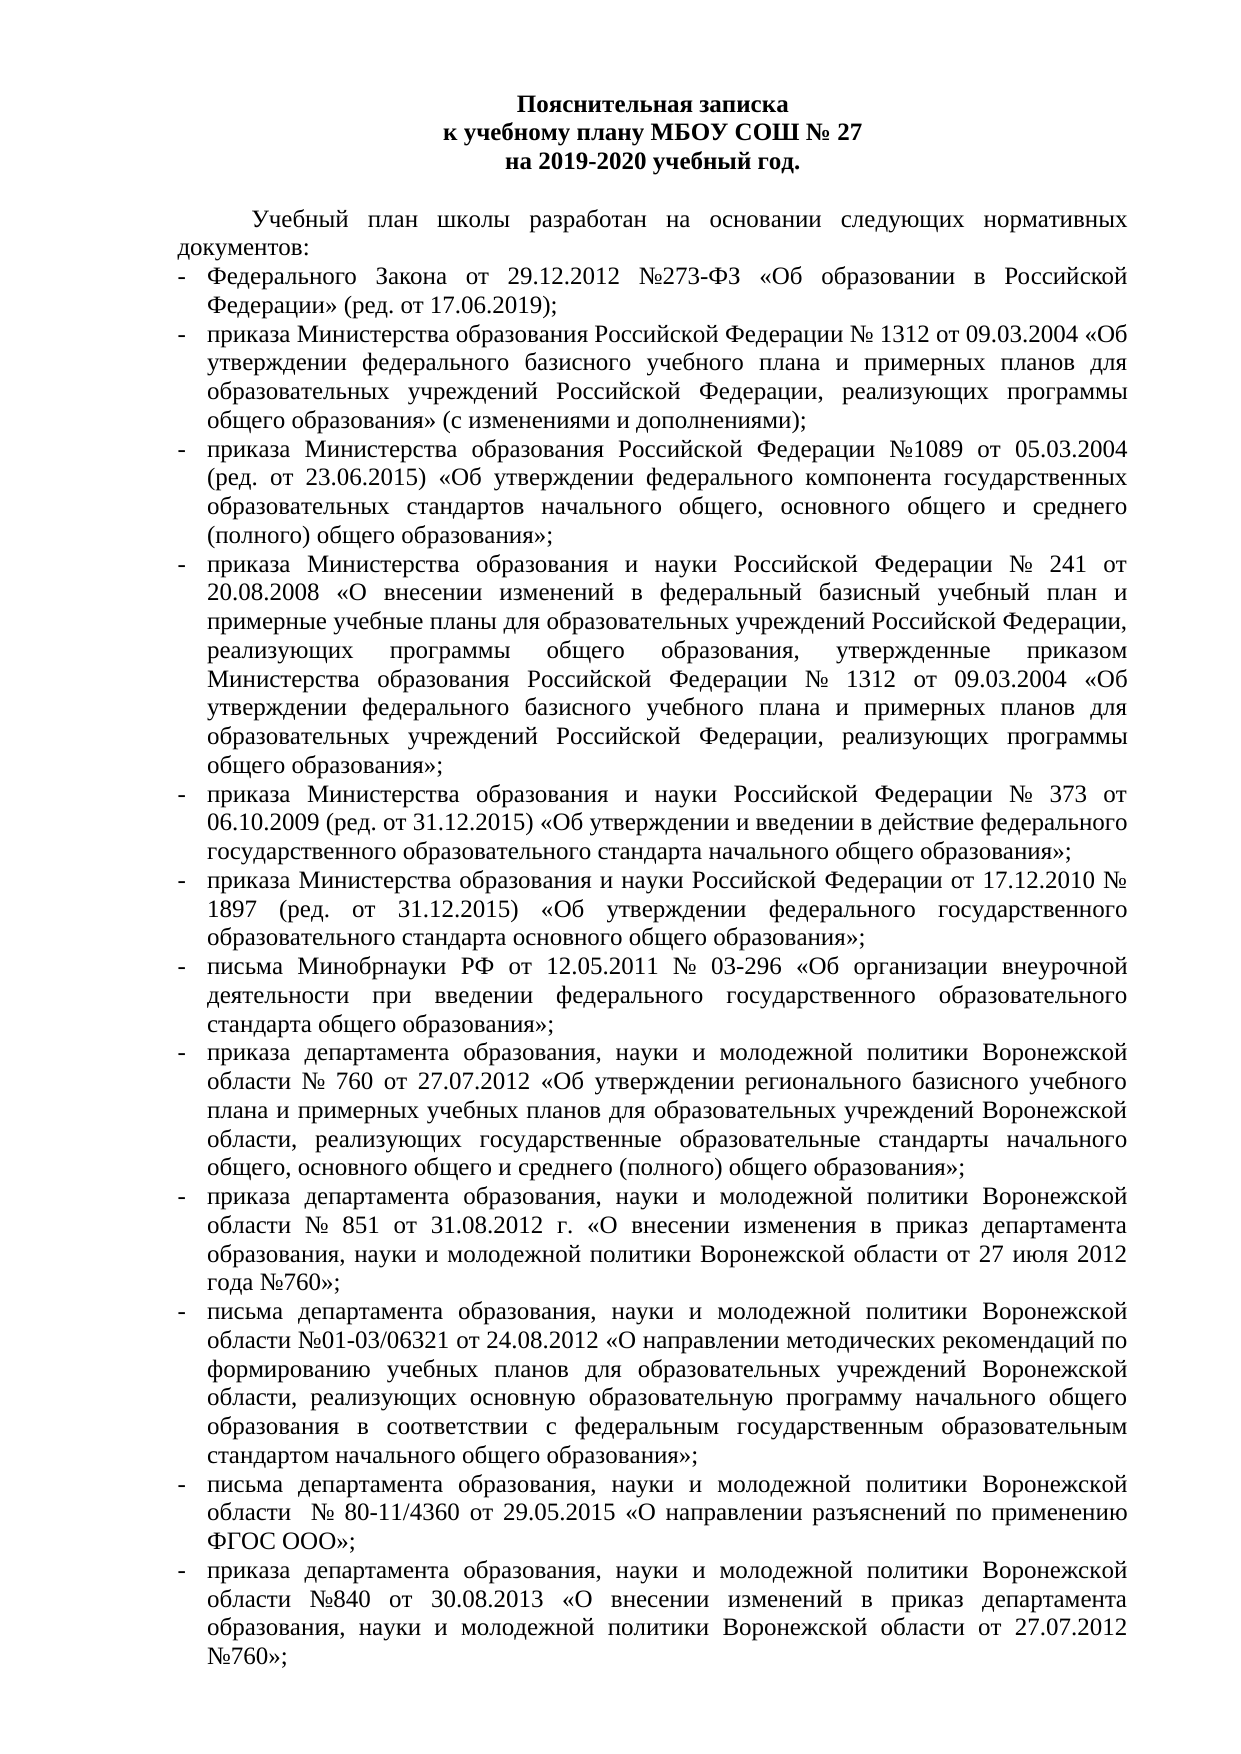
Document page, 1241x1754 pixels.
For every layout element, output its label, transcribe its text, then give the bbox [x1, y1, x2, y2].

list приказа Министерства образования Российской Федерации № 1312 от 09.03.2004 «Об утверждении федерального базисного учебного плана и примерных планов для образовательных учреждений Российской Федерации, реализующих программы общего образования» (с изменениями и дополнениями); [177, 319, 1128, 434]
list приказа департамента образования, науки и молодежной политики Воронежской области № 851 от 31.08.2012 г. «О внесении изменения в приказ департамента образования, науки и молодежной политики Воронежской области от 27 июля 2012 года №760»; [177, 1181, 1128, 1296]
text Учебный план школы разработан на основании следующих нормативных документов: [177, 204, 1128, 261]
list приказа Министерства образования и науки Российской Федерации № 241 от 20.08.2008 «О внесении изменений в федеральный базисный учебный план и примерные учебные планы для образовательных учреждений Российской Федерации, реализующих программы общего образования, утвержденные приказом Министерства образования Российской Федерации № 1312 от 09.03.2004 «Об утверждении федерального базисного учебного плана и примерных планов для образовательных учреждений Российской Федерации, реализующих программы общего образования»; [177, 549, 1128, 779]
list приказа Министерства образования и науки Российской Федерации от 17.12.2010 № 1897 (ред. от 31.12.2015) «Об утверждении федерального государственного образовательного стандарта основного общего образования»; [177, 865, 1128, 951]
text к учебному плану МБОУ СОШ № 27 [177, 117, 1128, 146]
subtitle Федерального Закона от 29.12.2012 №273-ФЗ «Об образовании в Российской Федерации» (ред. от 17.06.2019); [177, 261, 1128, 319]
list письма Минобрнауки РФ от 12.05.2011 № 03-296 «Об организации внеурочной деятельности при введении федерального государственного образовательного стандарта общего образования»; [177, 951, 1128, 1037]
list приказа Министерства образования и науки Российской Федерации № 373 от 06.10.2009 (ред. от 31.12.2015) «Об утверждении и введении в действие федерального государственного образовательного стандарта начального общего образования»; [177, 779, 1128, 865]
text Пояснительная записка [177, 89, 1128, 117]
list письма департамента образования, науки и молодежной политики Воронежской области № 80-11/4360 от 29.05.2015 «О направлении разъяснений по применению ФГОС ООО»; [177, 1469, 1128, 1555]
list письма департамента образования, науки и молодежной политики Воронежской области №01-03/06321 от 24.08.2012 «О направлении методических рекомендаций по формированию учебных планов для образовательных учреждений Воронежской области, реализующих основную образовательную программу начального общего образования в соответствии с федеральным государственным образовательным стандартом начального общего образования»; [177, 1296, 1128, 1469]
text на 2019-2020 учебный год. [177, 146, 1128, 175]
list приказа Министерства образования Российской Федерации №1089 от 05.03.2004 (ред. от 23.06.2015) «Об утверждении федерального компонента государственных образовательных стандартов начального общего, основного общего и среднего (полного) общего образования»; [177, 434, 1128, 549]
list приказа департамента образования, науки и молодежной политики Воронежской области №840 от 30.08.2013 «О внесении изменений в приказ департамента образования, науки и молодежной политики Воронежской области от 27.07.2012 №760»; [177, 1555, 1128, 1670]
list приказа департамента образования, науки и молодежной политики Воронежской области № 760 от 27.07.2012 «Об утверждении регионального базисного учебного плана и примерных учебных планов для образовательных учреждений Воронежской области, реализующих государственные образовательные стандарты начального общего, основного общего и среднего (полного) общего образования»; [177, 1037, 1128, 1181]
